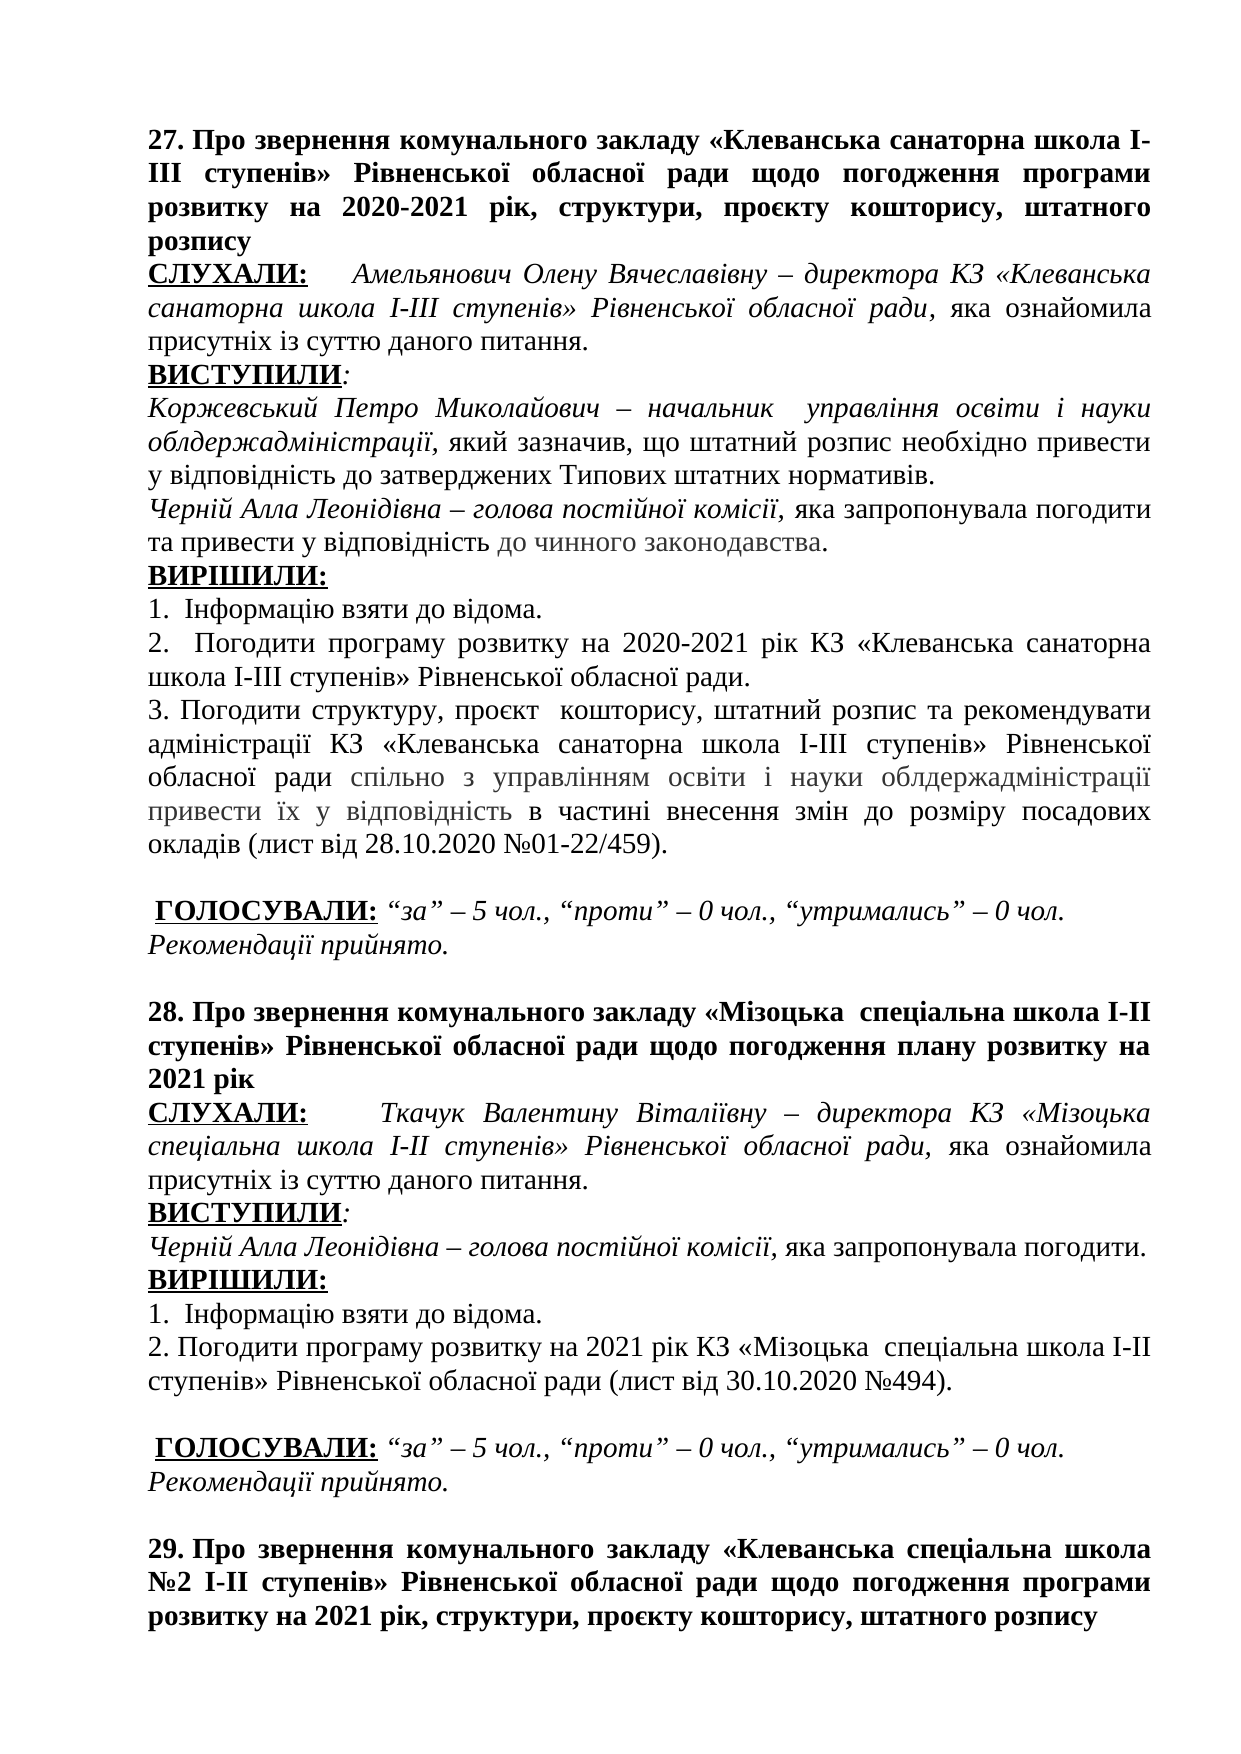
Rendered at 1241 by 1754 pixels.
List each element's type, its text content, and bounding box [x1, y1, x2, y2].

list 1. Інформацію взяти до відома. [148, 592, 1152, 625]
text СЛУХАЛИ: Ткачук Валентину Віталіївну – директора КЗ «Мізоцька спеціальна школа I-II ступенів» Рівненської обласної ради, яка ознайомила присутніх із суттю даного питання. [148, 1095, 1152, 1195]
list Черній Алла Леонідівна – голова постійної комісії, яка запропонувала погодити. [148, 1229, 1152, 1262]
list ГОЛОСУВАЛИ: “за” – 5 чол., “проти” – 0 чол., “утримались” – 0 чол. [148, 893, 1152, 927]
text 2. Погодити програму розвитку на 2021 рік КЗ «Мізоцька спеціальна школа I-II ступенів» Рівненської обласної ради (лист від 30.10.2020 №494). [148, 1329, 1152, 1397]
text Рекомендації прийнято. [148, 927, 1152, 961]
list СЛУХАЛИ: Амельянович Олену Вячеславівну – директора КЗ «Клеванська санаторна школа I-III ступенів» Рівненської обласної ради, яка ознайомила присутніх із суттю даного питання. [148, 256, 1152, 357]
list ГОЛОСУВАЛИ: “за” – 5 чол., “проти” – 0 чол., “утримались” – 0 чол. [148, 1430, 1152, 1464]
text ВИСТУПИЛИ: [148, 357, 1152, 390]
list 2. Погодити програму розвитку на 2020-2021 рік КЗ «Клеванська санаторна школа I-III ступенів» Рівненської обласної ради. [148, 625, 1152, 692]
text ВИРІШИЛИ: [148, 558, 1152, 592]
list Про звернення комунального закладу «Клеванська спеціальна школа №2 I-II ступенів» Рівненської обласної ради щодо погодження програми розвитку на 2021 рік, структури, проєкту кошторису, штатного розпису [148, 1531, 1152, 1631]
list 1. Інформацію взяти до відома. [148, 1296, 1152, 1329]
text Рекомендації прийнято. [148, 1464, 1152, 1497]
list Про звернення комунального закладу «Мізоцька спеціальна школа I-II ступенів» Рівненської обласної ради щодо погодження плану розвитку на 2021 рік [148, 994, 1152, 1095]
list 3. Погодити структуру, проєкт кошторису, штатний розпис та рекомендувати адміністрації КЗ «Клеванська санаторна школа I-III ступенів» Рівненської обласної ради спільно з управлінням освіти і науки облдержадміністрації привести їх у відповідність в частині внесення змін до розміру посадових окладів (лист від 28.10.2020 №01-22/459). [148, 692, 1152, 860]
text ВИСТУПИЛИ: [148, 1195, 1152, 1229]
text ВИРІШИЛИ: [148, 1262, 1152, 1296]
list Про звернення комунального закладу «Клеванська санаторна школа I-III ступенів» Рівненської обласної ради щодо погодження програми розвитку на 2020-2021 рік, структури, проєкту кошторису, штатного розпису [148, 122, 1152, 256]
list Черній Алла Леонідівна – голова постійної комісії, яка запропонувала погодити та привести у відповідність до чинного законодавства. [148, 491, 1152, 558]
